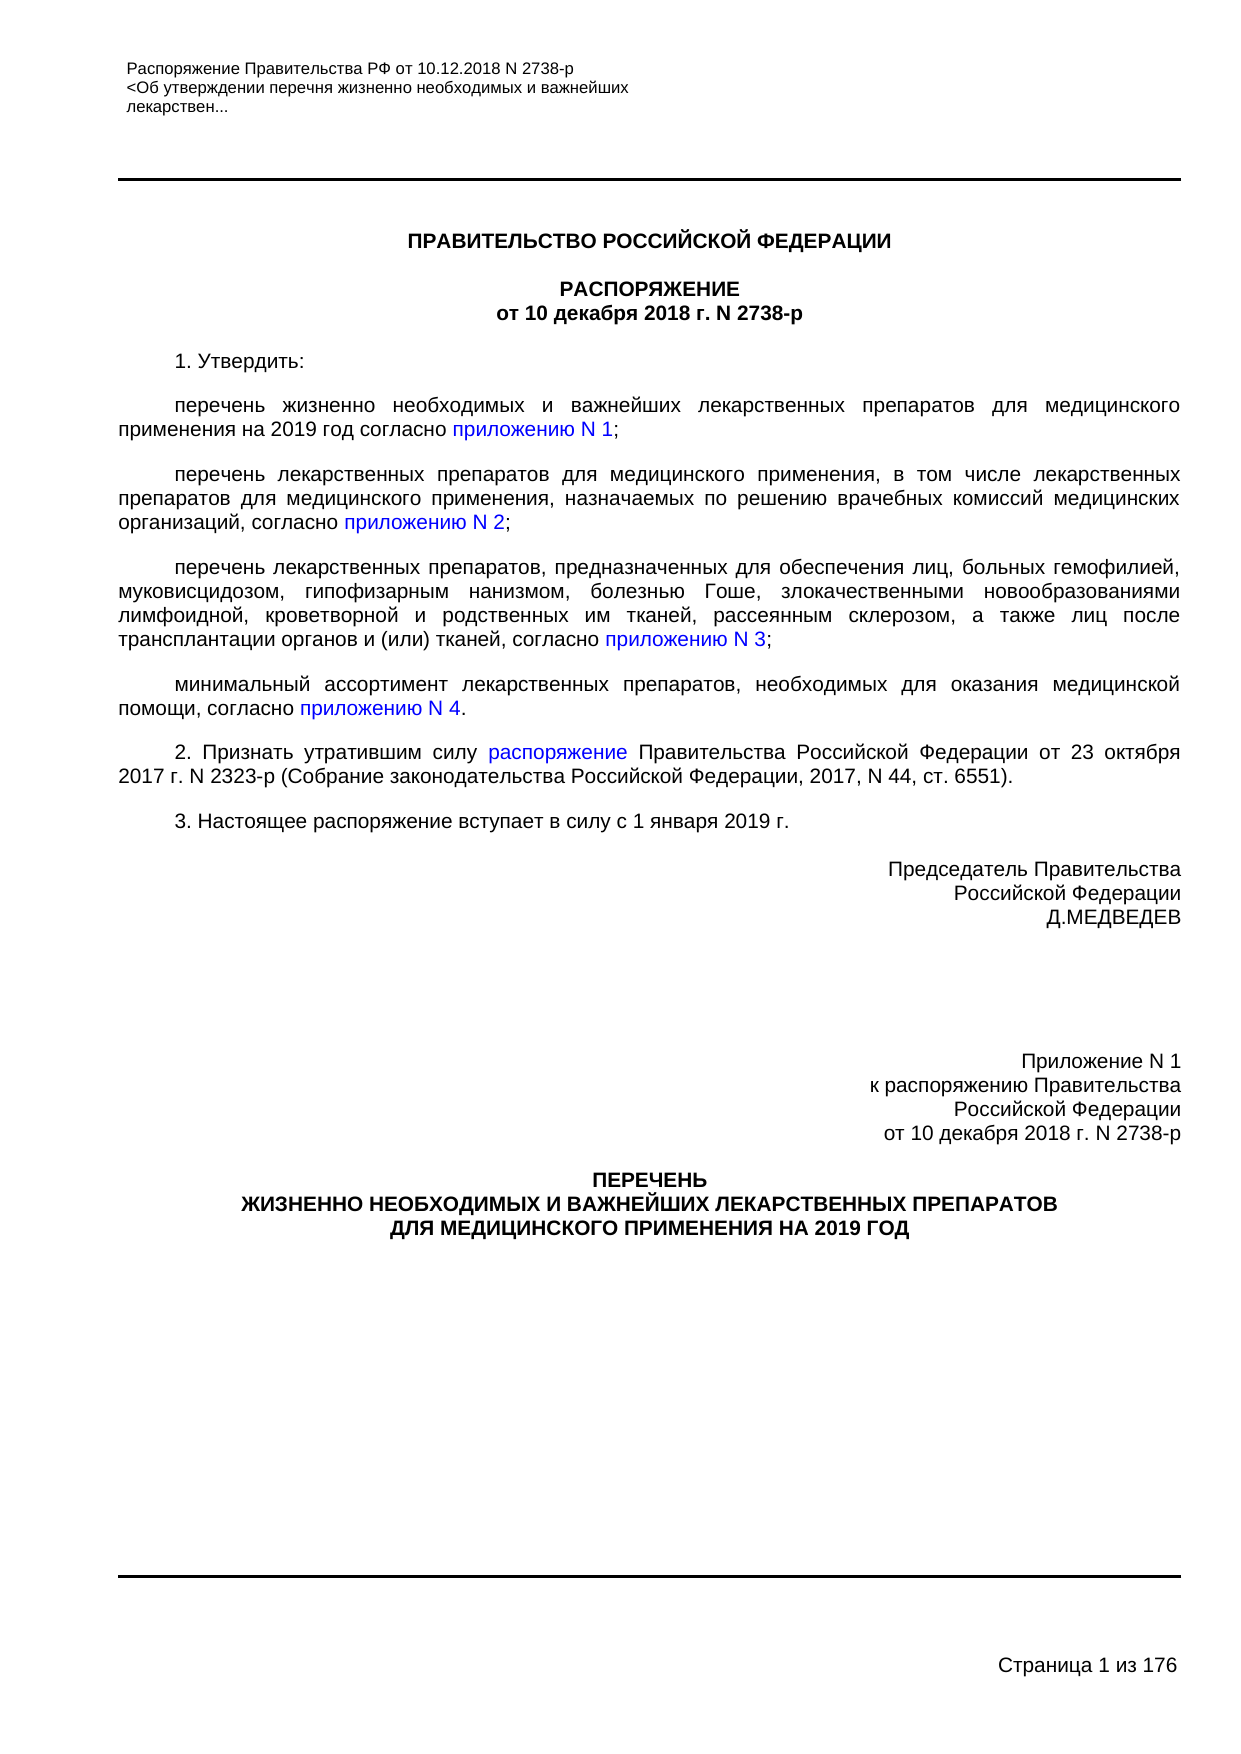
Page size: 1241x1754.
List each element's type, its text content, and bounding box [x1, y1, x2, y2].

text перечень лекарственных препаратов для медицинского применения, в том числе лекарственных препаратов для медицинского применения, назначаемых по решению врачебных комиссий медицинских организаций, согласно приложению N 2; [118, 462, 1181, 534]
title РАСПОРЯЖЕНИЕ [118, 277, 1181, 301]
text перечень жизненно необходимых и важнейших лекарственных препаратов для медицинского применения на 2019 год согласно приложению N 1; [118, 393, 1181, 441]
title ПРАВИТЕЛЬСТВО РОССИЙСКОЙ ФЕДЕРАЦИИ [118, 229, 1181, 253]
text 3. Настоящее распоряжение вступает в силу с 1 января 2019 г. [118, 809, 1181, 833]
title от 10 декабря 2018 г. N 2738-р [118, 301, 1181, 324]
title ЖИЗНЕННО НЕОБХОДИМЫХ И ВАЖНЕЙШИХ ЛЕКАРСТВЕННЫХ ПРЕПАРАТОВ [118, 1192, 1181, 1216]
text Приложение N 1 [118, 1048, 1181, 1072]
text Российской Федерации [118, 881, 1181, 905]
text Д.МЕДВЕДЕВ [118, 905, 1181, 929]
text 1. Утвердить: [118, 348, 1181, 372]
text минимальный ассортимент лекарственных препаратов, необходимых для оказания медицинской помощи, согласно приложению N 4. [118, 671, 1181, 719]
title ПЕРЕЧЕНЬ [118, 1168, 1181, 1192]
title ДЛЯ МЕДИЦИНСКОГО ПРИМЕНЕНИЯ НА 2019 ГОД [118, 1216, 1181, 1240]
text от 10 декабря 2018 г. N 2738-р [118, 1120, 1181, 1144]
text к распоряжению Правительства [118, 1072, 1181, 1096]
text Председатель Правительства [118, 857, 1181, 881]
text 2. Признать утратившим силу распоряжение Правительства Российской Федерации от 23 октября 2017 г. N 2323-р (Собрание законодательства Российской Федерации, 2017, N 44, ст. 6551). [118, 740, 1181, 788]
text Российской Федерации [118, 1096, 1181, 1120]
text перечень лекарственных препаратов, предназначенных для обеспечения лиц, больных гемофилией, муковисцидозом, гипофизарным нанизмом, болезнью Гоше, злокачественными новообразованиями лимфоидной, кроветворной и родственных им тканей, рассеянным склерозом, а также лиц после трансплантации органов и (или) тканей, согласно приложению N 3; [118, 555, 1181, 651]
